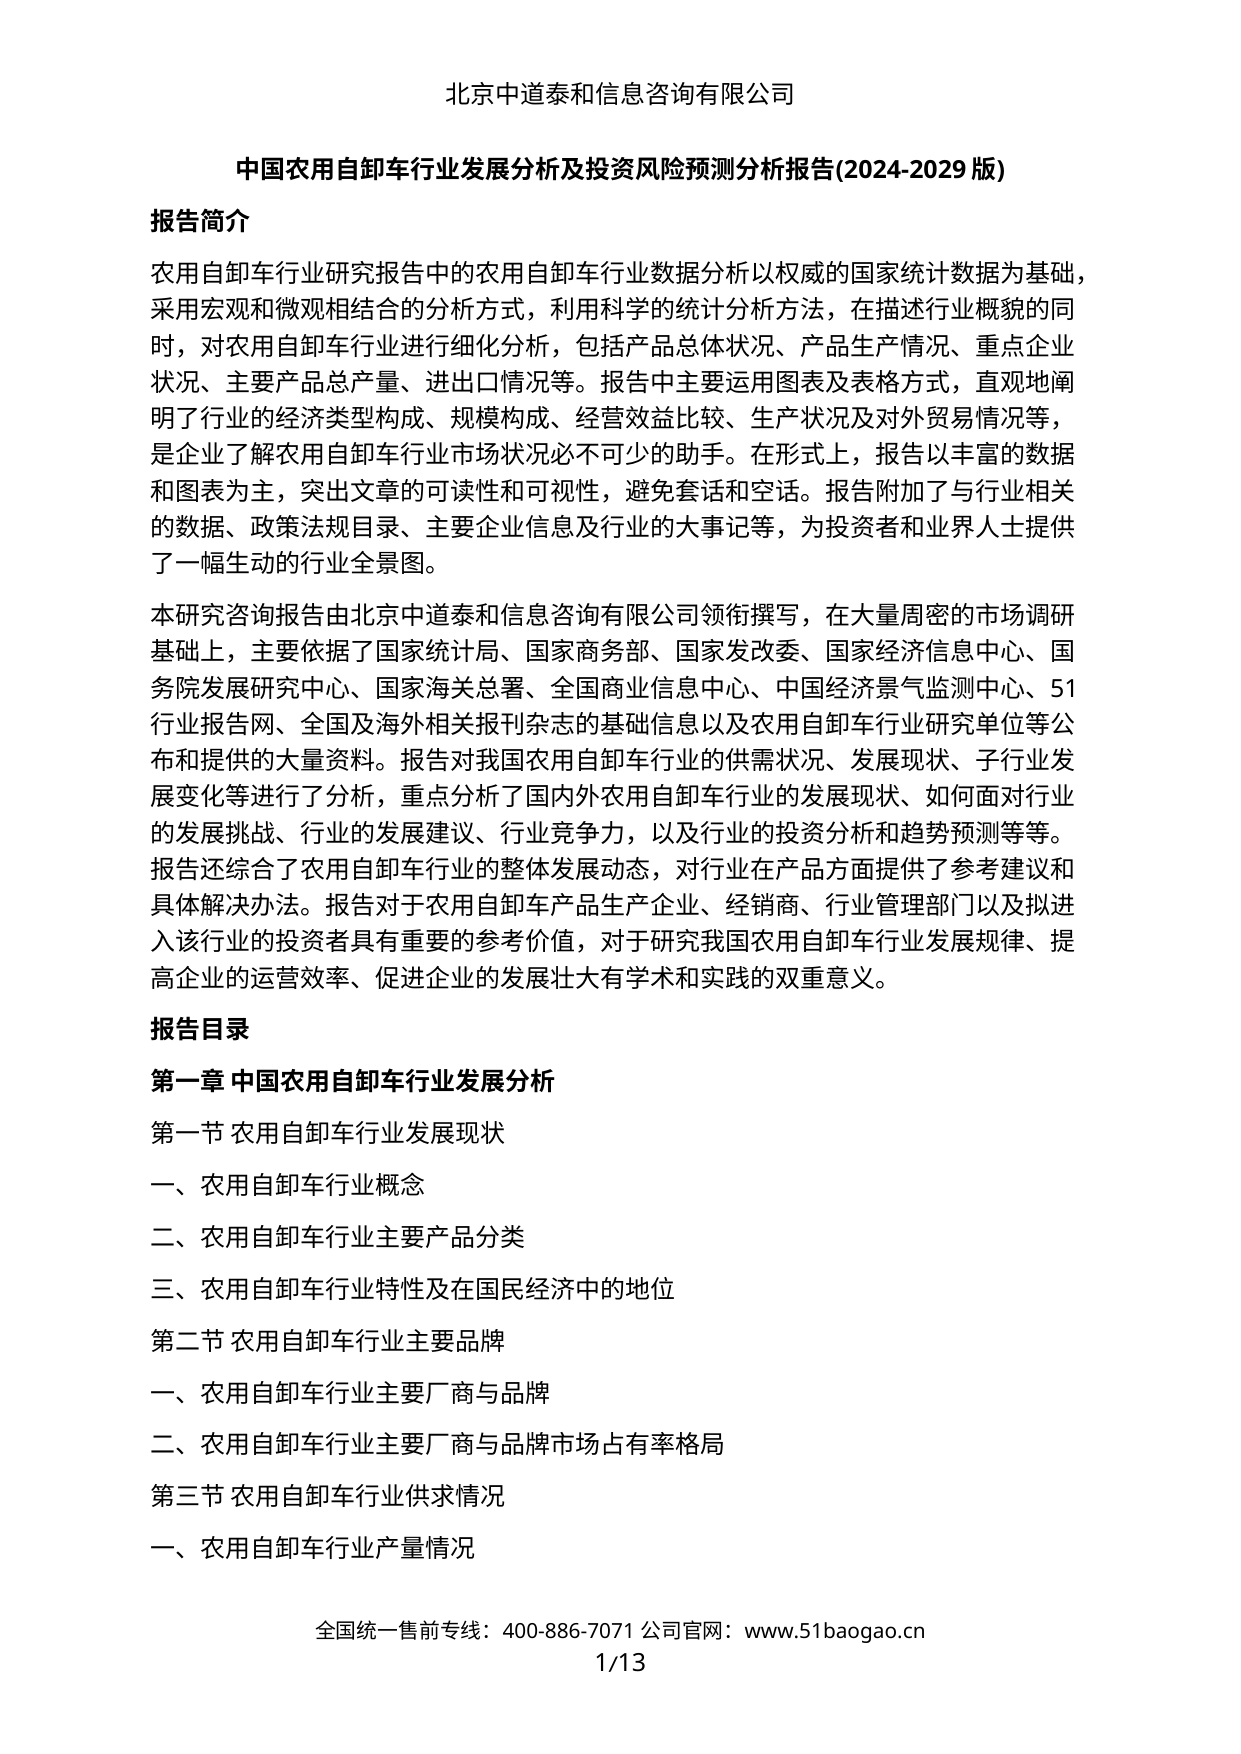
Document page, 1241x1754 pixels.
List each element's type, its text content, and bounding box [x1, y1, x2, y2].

text 一、农用自卸车行业概念 [150, 1166, 1090, 1202]
text 报告目录 [150, 1010, 1090, 1046]
text 二、农用自卸车行业主要产品分类 [150, 1217, 1090, 1254]
text 农用自卸车行业研究报告中的农用自卸车行业数据分析以权威的国家统计数据为基础，采用宏观和微观相结合的分析方式，利用科学的统计分析方法，在描述行业概貌的同时，对农用自卸车行业进行细化分析，包括产品总体状况、产品生产情况、重点企业状况、主要产品总产量、进出口情况等。报告中主要运用图表及表格方式，直观地阐明了行业的经济类型构成、规模构成、经营效益比较、生产状况及对外贸易情况等，是企业了解农用自卸车行业市场状况必不可少的助手。在形式上，报告以丰富的数据和图表为主，突出文章的可读性和可视性，避免套话和空话。报告附加了与行业相关的数据、政策法规目录、主要企业信息及行业的大事记等，为投资者和业界人士提供了一幅生动的行业全景图。 [150, 254, 1090, 580]
text 第一章 中国农用自卸车行业发展分析 [150, 1062, 1090, 1098]
text 第三节 农用自卸车行业供求情况 [150, 1477, 1090, 1513]
text 一、农用自卸车行业产量情况 [150, 1529, 1090, 1565]
text 第一节 农用自卸车行业发展现状 [150, 1114, 1090, 1150]
text 中国农用自卸车行业发展分析及投资风险预测分析报告(2024-2029版) [150, 150, 1090, 186]
text 一、农用自卸车行业主要厂商与品牌 [150, 1373, 1090, 1409]
text 报告简介 [150, 202, 1090, 238]
text 第二节 农用自卸车行业主要品牌 [150, 1321, 1090, 1357]
text 本研究咨询报告由北京中道泰和信息咨询有限公司领衔撰写，在大量周密的市场调研基础上，主要依据了国家统计局、国家商务部、国家发改委、国家经济信息中心、国务院发展研究中心、国家海关总署、全国商业信息中心、中国经济景气监测中心、51行业报告网、全国及海外相关报刊杂志的基础信息以及农用自卸车行业研究单位等公布和提供的大量资料。报告对我国农用自卸车行业的供需状况、发展现状、子行业发展变化等进行了分析，重点分析了国内外农用自卸车行业的发展现状、如何面对行业的发展挑战、行业的发展建议、行业竞争力，以及行业的投资分析和趋势预测等等。报告还综合了农用自卸车行业的整体发展动态，对行业在产品方面提供了参考建议和具体解决办法。报告对于农用自卸车产品生产企业、经销商、行业管理部门以及拟进入该行业的投资者具有重要的参考价值，对于研究我国农用自卸车行业发展规律、提高企业的运营效率、促进企业的发展壮大有学术和实践的双重意义。 [150, 596, 1090, 994]
text 三、农用自卸车行业特性及在国民经济中的地位 [150, 1269, 1090, 1306]
text 二、农用自卸车行业主要厂商与品牌市场占有率格局 [150, 1425, 1090, 1461]
